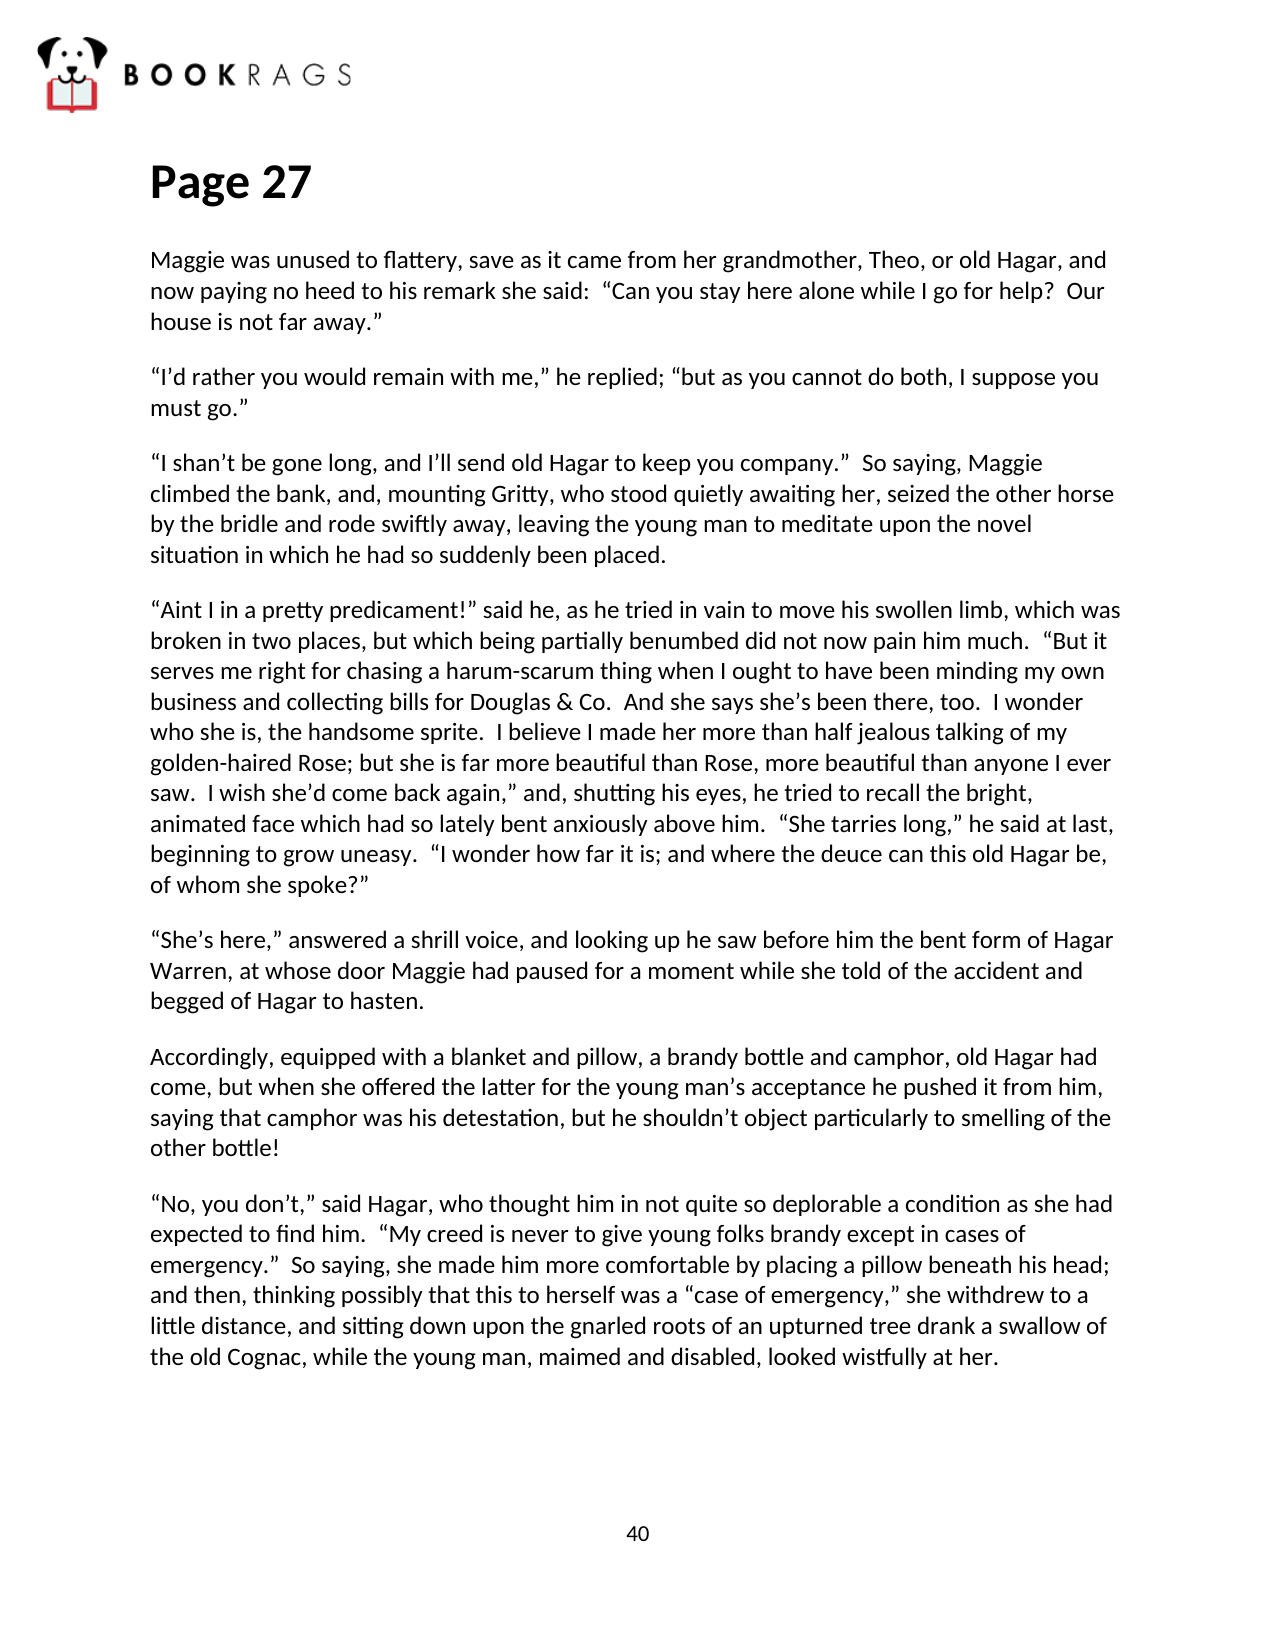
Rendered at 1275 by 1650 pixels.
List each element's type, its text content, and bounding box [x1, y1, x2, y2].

text Accordingly, equipped with a blanket and pillow, a brandy bottle and camphor, old Hagar had come, but when she offered the latter for the young man’s acceptance he pushed it from him, saying that camphor was his detestation, but he shouldn’t object particularly to smelling of the other bottle! [150, 1041, 1125, 1163]
text “I shan’t be gone long, and I’ll send old Hagar to keep you company.” So saying, Maggie climbed the bank, and, mounting Gritty, who stood quietly awaiting her, seized the other horse by the bridle and rode swiftly away, leaving the young man to meditate upon the novel situation in which he had so suddenly been placed. [150, 447, 1125, 569]
text “No, you don’t,” said Hagar, who thought him in not quite so deplorable a condition as she had expected to find him. “My creed is never to give young folks brandy except in cases of emergency.” So saying, she made him more comfortable by placing a pillow beneath his head; and then, thinking possibly that this to herself was a “case of emergency,” she withdrew to a little distance, and sitting down upon the gnarled roots of an upturned tree drank a swallow of the old Cognac, while the young man, maimed and disabled, looked wistfully at her. [150, 1188, 1125, 1371]
text “I’d rather you would remain with me,” he replied; “but as you cannot do both, I suppose you must go.” [150, 361, 1125, 422]
picture [37, 37, 351, 113]
text “Aint I in a pretty predicament!” said he, as he tried in vain to move his swollen limb, which was broken in two places, but which being partially benumbed did not now pain him much. “But it serves me right for chasing a harum-scarum thing when I ought to have been minding my own business and collecting bills for Douglas & Co. And she says she’s been there, too. I wonder who she is, the handsome sprite. I believe I made her more than half jealous talking of my golden-haired Rose; but she is far more beautiful than Rose, more beautiful than anyone I ever saw. I wish she’d come back again,” and, shutting his eyes, he tried to recall the bright, animated face which had so lately bent anxiously above him. “She tarries long,” he said at last, beginning to grow uneasy. “I wonder how far it is; and where the deuce can this old Hagar be, of whom she spoke?” [150, 594, 1125, 899]
text “She’s here,” answered a shrill voice, and looking up he saw before him the bent form of Hagar Warren, at whose door Maggie had paused for a moment while she told of the accident and begged of Hagar to hasten. [150, 924, 1125, 1016]
text Maggie was unused to flattery, save as it came from her grandmother, Theo, or old Hagar, and now paying no heed to his remark she said: “Can you stay here alone while I go for help? Our house is not far away.” [150, 244, 1125, 336]
text Page 27 [150, 150, 1125, 211]
